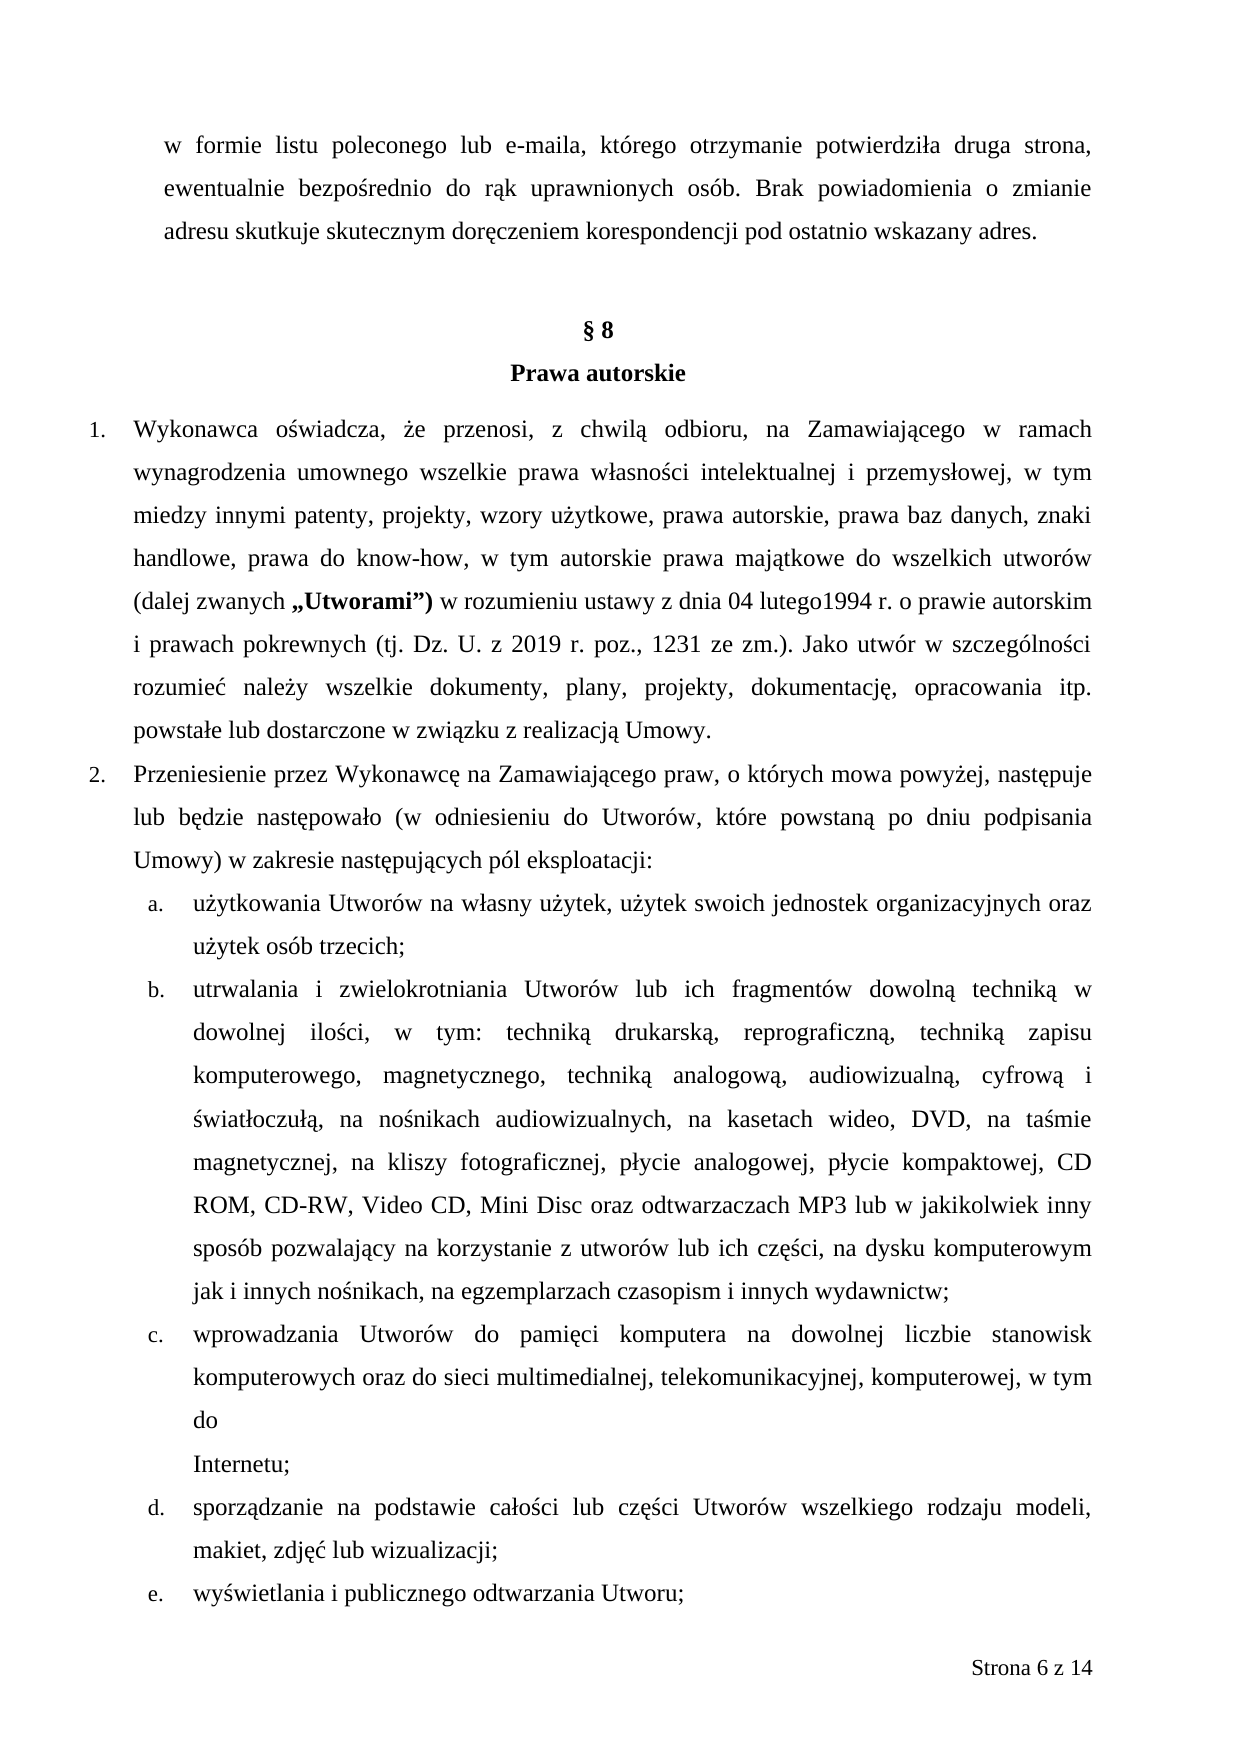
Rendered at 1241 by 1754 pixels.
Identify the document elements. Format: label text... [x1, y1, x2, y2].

list sporządzanie na podstawie całości lub części Utworów wszelkiego rodzaju modeli, makiet, zdjęć lub wizualizacji; [148, 1492, 1093, 1564]
list utrwalania i zwielokrotniania Utworów lub ich fragmentów dowolną techniką w dowolnej ilości, w tym: techniką drukarską, reprograficzną, techniką zapisu komputerowego, magnetycznego, techniką analogową, audiowizualną, cyfrową i światłoczułą, na nośnikach audiowizualnych, na kasetach wideo, DVD, na taśmie magnetycznej, na kliszy fotograficznej, płycie analogowej, płycie kompaktowej, CD ROM, CD-RW, Video CD, Mini Disc oraz odtwarzaczach MP3 lub w jakikolwiek inny sposób pozwalający na korzystanie z utworów lub ich części, na dysku komputerowym jak i innych nośnikach, na egzemplarzach czasopism i innych wydawnictw; [148, 974, 1093, 1305]
text Prawa autorskie [89, 358, 1107, 387]
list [89, 130, 1093, 245]
text § 8 [89, 315, 1107, 344]
list Wykonawca oświadcza, że przenosi, z chwilą odbioru, na Zamawiającego w ramach wynagrodzenia umownego wszelkie prawa własności intelektualnej i przemysłowej, w tym miedzy innymi patenty, projekty, wzory użytkowe, prawa autorskie, prawa baz danych, znaki handlowe, prawa do know-how, w tym autorskie prawa majątkowe do wszelkich utworów (dalej zwanych „Utworami”) w rozumieniu ustawy z dnia 04 lutego1994 r. o prawie autorskim i prawach pokrewnych (tj. Dz. U. z 2019 r. poz., 1231 ze zm.). Jako utwór w szczególności rozumieć należy wszelkie dokumenty, plany, projekty, dokumentację, opracowania itp. powstałe lub dostarczone w związku z realizacją Umowy. [89, 414, 1093, 744]
list wprowadzania Utworów do pamięci komputera na dowolnej liczbie stanowisk komputerowych oraz do sieci multimedialnej, telekomunikacyjnej, komputerowej, w tym do [148, 1319, 1093, 1434]
list wyświetlania i publicznego odtwarzania Utworu; [148, 1578, 1093, 1607]
list użytkowania Utworów na własny użytek, użytek swoich jednostek organizacyjnych oraz użytek osób trzecich; [148, 888, 1093, 960]
list Przeniesienie przez Wykonawcę na Zamawiającego praw, o których mowa powyżej, następuje lub będzie następowało (w odniesieniu do Utworów, które powstaną po dniu podpisania Umowy) w zakresie następujących pól eksploatacji: [89, 759, 1093, 874]
text Internetu; [193, 1449, 1093, 1477]
